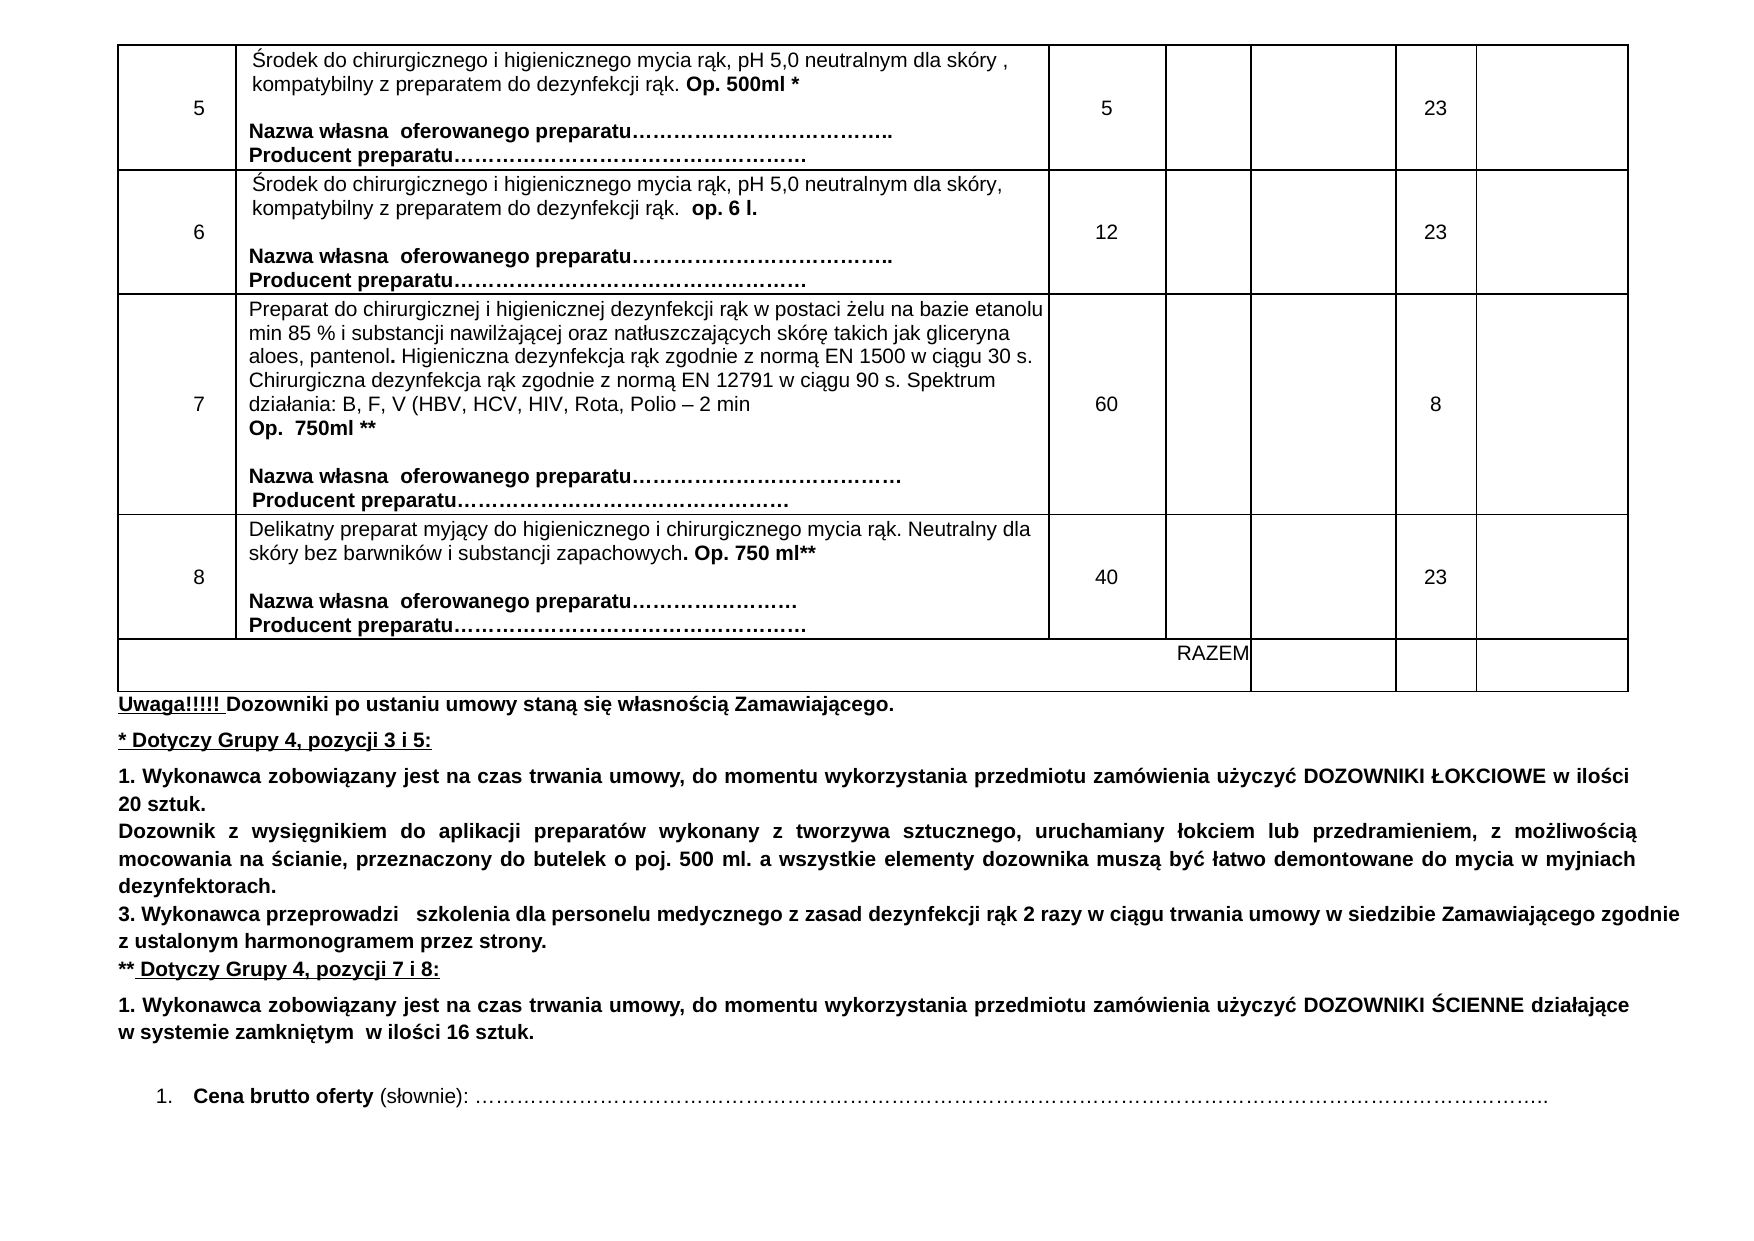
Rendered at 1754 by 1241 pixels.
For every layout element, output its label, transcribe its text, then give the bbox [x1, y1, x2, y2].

table_cell [1252, 171, 1395, 293]
text * Dotyczy Grupy 4, pozycji 3 i 5: [118, 728, 1741, 752]
text 1. Wykonawca zobowiązany jest na czas trwania umowy, do momentu wykorzystania przedmiotu zamówienia użyczyć DOZOWNIKI ŚCIENNE działające w systemie zamkniętym w ilości 16 sztuk. [118, 993, 1639, 1044]
table_cell [1477, 295, 1627, 514]
table_cell 60 [1050, 295, 1165, 514]
table_cell [1252, 640, 1395, 691]
text 3. Wykonawca przeprowadzi szkolenia dla personelu medycznego z zasad dezynfekcji rąk 2 razy w ciągu trwania umowy w siedzibie Zamawiającego zgodnie z ustalonym harmonogramem przez strony. [118, 902, 1741, 953]
table_cell [1167, 46, 1250, 169]
table_cell [1252, 295, 1395, 514]
table_cell [1477, 640, 1627, 691]
table_cell 8 [119, 515, 235, 638]
table_cell 7 [119, 295, 235, 514]
table_cell [1167, 515, 1250, 638]
table_cell [1167, 295, 1250, 514]
table_cell Środek do chirurgicznego i higienicznego mycia rąk, pH 5,0 neutralnym dla skóry, kompatybilny z preparatem do dezynfekcji rąk. op. 6 l. Nazwa własna oferowanego preparatu……………………………….. Producent preparatu…………………………………………… [237, 171, 1048, 293]
table_cell 6 [119, 171, 235, 293]
table_cell 5 [119, 46, 235, 169]
table_cell Delikatny preparat myjący do higienicznego i chirurgicznego mycia rąk. Neutralny dla skóry bez barwników i substancji zapachowych. Op. 750 ml** Nazwa własna oferowanego preparatu…………………… Producent preparatu…………………………………………… [237, 515, 1048, 638]
table_cell Środek do chirurgicznego i higienicznego mycia rąk, pH 5,0 neutralnym dla skóry , kompatybilny z preparatem do dezynfekcji rąk. Op. 500ml * Nazwa własna oferowanego preparatu……………………………….. Producent preparatu…………………………………………… [237, 46, 1048, 169]
table_cell 23 [1397, 515, 1476, 638]
text Dozownik z wysięgnikiem do aplikacji preparatów wykonany z tworzywa sztucznego, uruchamiany łokciem lub przedramieniem, z możliwością mocowania na ścianie, przeznaczony do butelek o poj. 500 ml. a wszystkie elementy dozownika muszą być łatwo demontowane do mycia w myjniach dezynfektorach. [118, 819, 1639, 898]
table_cell 40 [1050, 515, 1165, 638]
table_cell 12 [1050, 171, 1165, 293]
table_cell 23 [1397, 46, 1476, 169]
table_cell [1252, 515, 1395, 638]
table_cell RAZEM [119, 640, 1250, 691]
list Cena brutto oferty (słownie): ……………………………………………………………………………………………………………………………………….. [156, 1083, 1636, 1107]
table_cell [1477, 46, 1627, 169]
text ** Dotyczy Grupy 4, pozycji 7 i 8: [118, 957, 1741, 981]
text Uwaga!!!!! Dozowniki po ustaniu umowy staną się własnością Zamawiającego. [118, 692, 1741, 716]
table_cell [1167, 171, 1250, 293]
table_cell 23 [1397, 171, 1476, 293]
text 1. Wykonawca zobowiązany jest na czas trwania umowy, do momentu wykorzystania przedmiotu zamówienia użyczyć DOZOWNIKI ŁOKCIOWE w ilości 20 sztuk. [118, 764, 1639, 816]
table_cell 5 [1050, 46, 1165, 169]
table_cell [1477, 171, 1627, 293]
table_cell 8 [1397, 295, 1476, 514]
table_cell Preparat do chirurgicznej i higienicznej dezynfekcji rąk w postaci żelu na bazie etanolu min 85 % i substancji nawilżającej oraz natłuszczających skórę takich jak gliceryna aloes, pantenol. Higieniczna dezynfekcja rąk zgodnie z normą EN 1500 w ciągu 30 s. Chirurgiczna dezynfekcja rąk zgodnie z normą EN 12791 w ciągu 90 s. Spektrum działania: B, F, V (HBV, HCV, HIV, Rota, Polio – 2 min Op. 750ml ** Nazwa własna oferowanego preparatu………………………………… Producent preparatu………………………………………… [237, 295, 1048, 514]
table_cell [1397, 640, 1476, 691]
table_cell [1477, 515, 1627, 638]
table_cell [1252, 46, 1395, 169]
